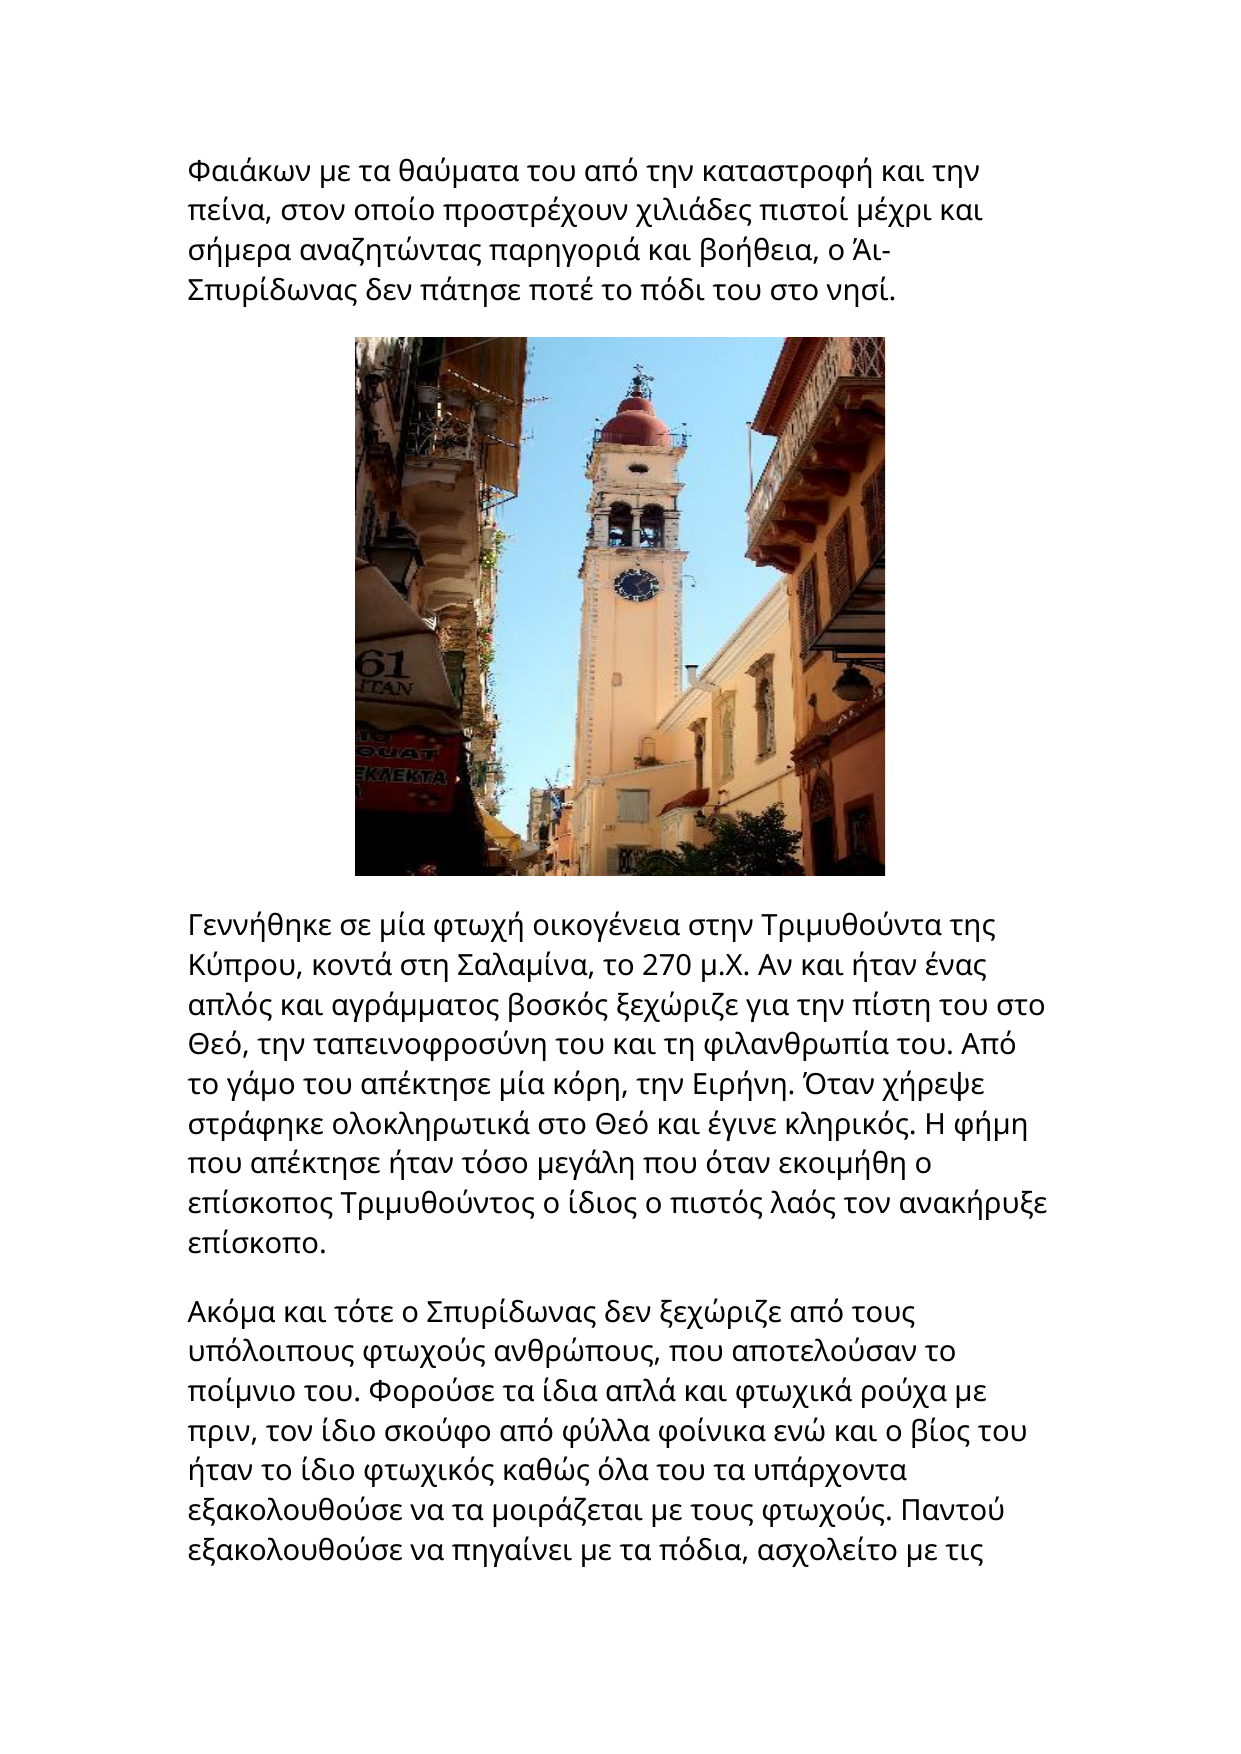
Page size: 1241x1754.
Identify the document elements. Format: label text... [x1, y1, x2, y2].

picture [355, 337, 886, 876]
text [187, 150, 1053, 309]
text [187, 1291, 1053, 1569]
text Γεννήθηκε σε μία φτωχή οικογένεια στην Τριμυθούντα της Κύπρου, κοντά στη Σαλαμίνα, το 270 μ.Χ. Αν και ήταν ένας απλός και αγράμματος βοσκός ξεχώριζε για την πίστη του στο Θεό, την ταπεινοφροσύνη του και τη φιλανθρωπία του. Από το γάμο του απέκτησε μία κόρη, την Ειρήνη. Όταν χήρεψε στράφηκε ολοκληρωτικά στο Θεό και έγινε κληρικός. Η φήμη που απέκτησε ήταν τόσο μεγάλη που όταν εκοιμήθη ο επίσκοπος Τριμυθούντος ο ίδιος ο πιστός λαός τον ανακήρυξε επίσκοπο. [187, 904, 1053, 1262]
